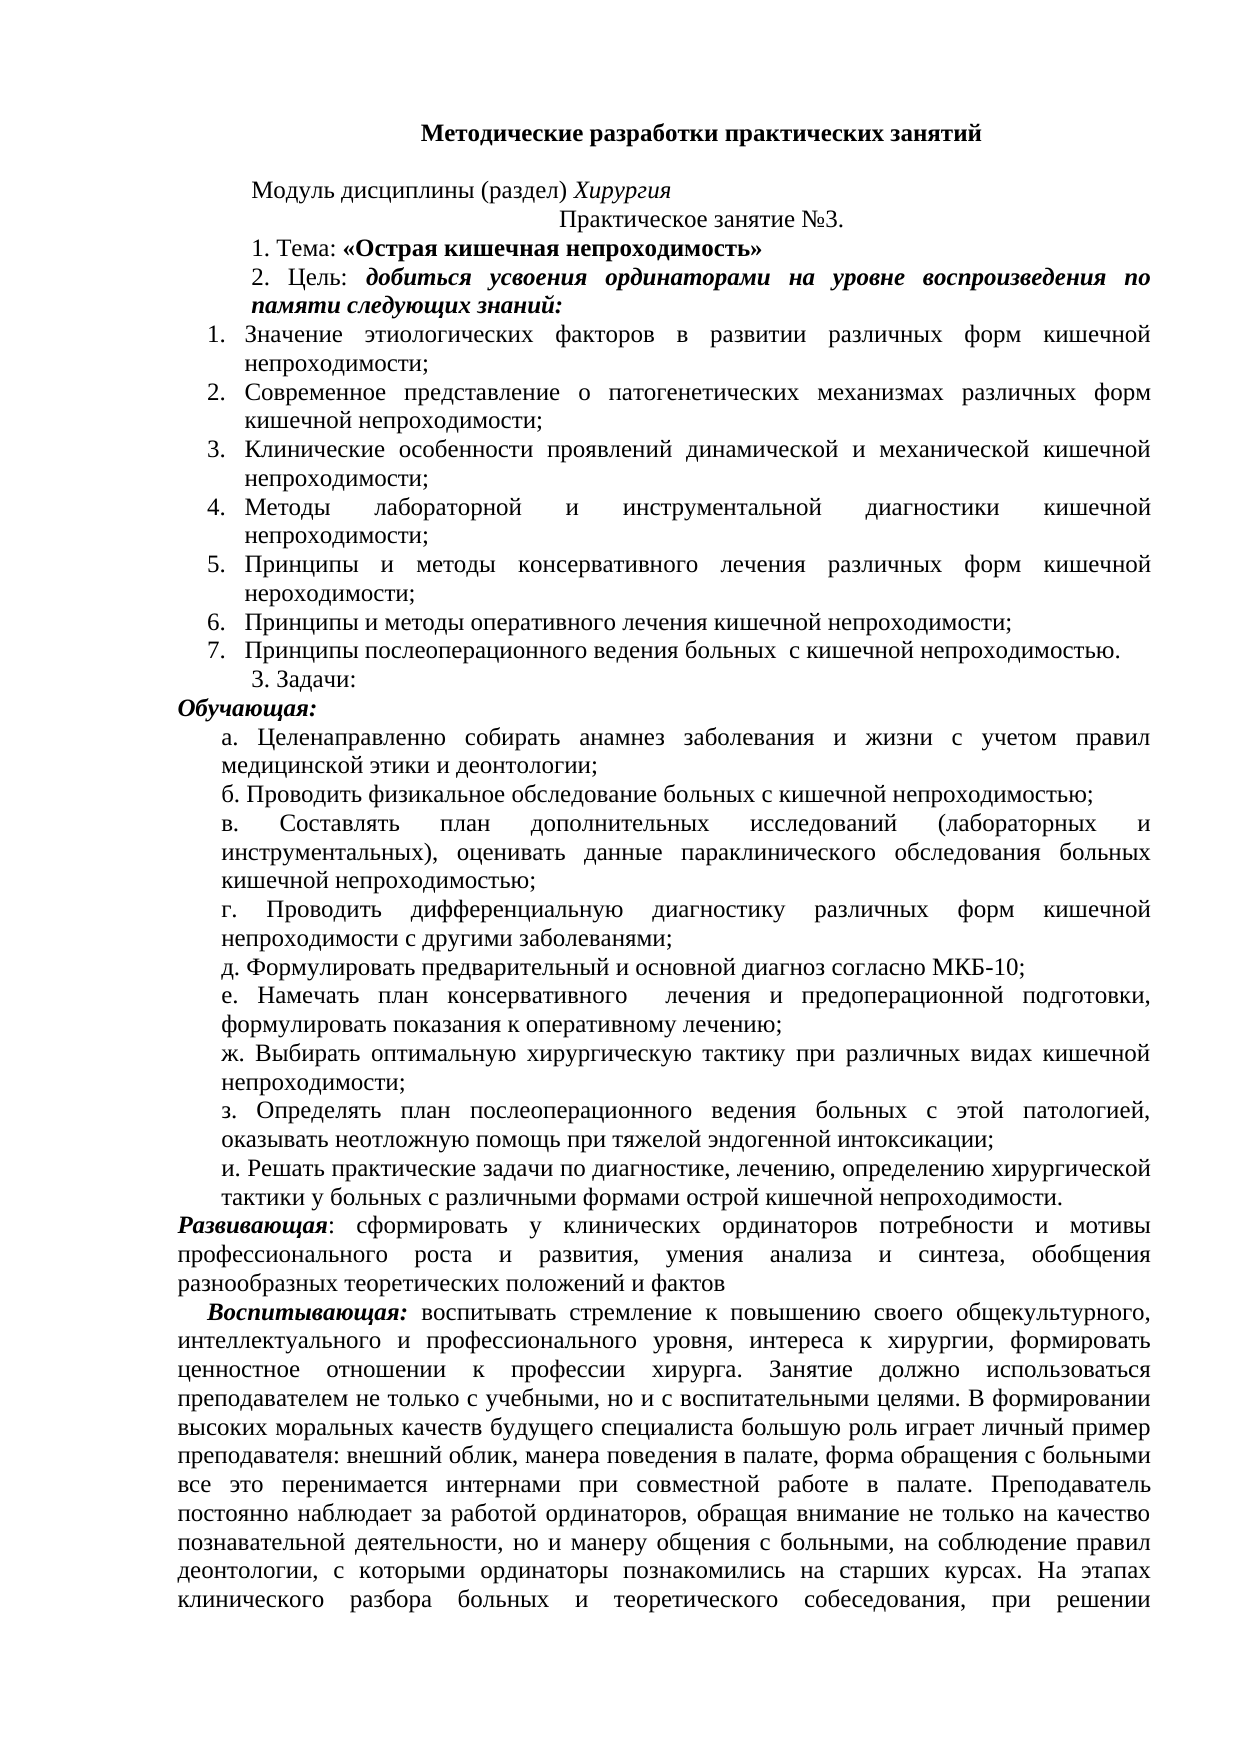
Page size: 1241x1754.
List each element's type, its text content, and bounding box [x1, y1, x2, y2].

text Модуль дисциплины (раздел) Хирургия [177, 176, 1152, 204]
list Значение этиологических факторов в развитии различных форм кишечной непроходимости; [207, 319, 1152, 377]
text Обучающая: [177, 693, 1152, 722]
text е. Намечать план консервативного лечения и предоперационной подготовки, формулировать показания к оперативному лечению; [221, 981, 1152, 1038]
list Клинические особенности проявлений динамической и механической кишечной непроходимости; [207, 434, 1152, 492]
text д. Формулировать предварительный и основной диагноз согласно МКБ-10; [221, 952, 1152, 981]
text Методические разработки практических занятий [177, 118, 1152, 147]
list Современное представление о патогенетических механизмах различных форм кишечной непроходимости; [207, 377, 1152, 434]
list Принципы и методы оперативного лечения кишечной непроходимости; [207, 607, 1152, 636]
text б. Проводить физикальное обследование больных с кишечной непроходимостью; [221, 779, 1152, 808]
text а. Целенаправленно собирать анамнез заболевания и жизни с учетом правил медицинской этики и деонтологии; [221, 722, 1152, 779]
text в. Составлять план дополнительных исследований (лабораторных и инструментальных), оценивать данные параклинического обследования больных кишечной непроходимостью; [221, 808, 1152, 894]
list Методы лабораторной и инструментальной диагностики кишечной непроходимости; [207, 492, 1152, 549]
text з. Определять план послеоперационного ведения больных с этой патологией, оказывать неотложную помощь при тяжелой эндогенной интоксикации; [221, 1096, 1152, 1153]
text ж. Выбирать оптимальную хирургическую тактику при различных видах кишечной непроходимости; [221, 1038, 1152, 1096]
list Принципы послеоперационного ведения больных с кишечной непроходимостью. [207, 636, 1152, 664]
text 3. Задачи: [177, 664, 1152, 693]
text и. Решать практические задачи по диагностике, лечению, определению хирургической тактики у больных с различными формами острой кишечной непроходимости. [221, 1153, 1152, 1211]
text г. Проводить дифференциальную диагностику различных форм кишечной непроходимости с другими заболеванями; [221, 894, 1152, 952]
text 2. Цель: добиться усвоения ординаторами на уровне воспроизведения по памяти следующих знаний: [251, 262, 1152, 319]
list Принципы и методы консервативного лечения различных форм кишечной нероходимости; [207, 549, 1152, 607]
text Практическое занятие №3. [177, 204, 1152, 233]
text Развивающая: сформировать у клинических ординаторов потребности и мотивы профессионального роста и развития, умения анализа и синтеза, обобщения разнообразных теоретических положений и фактов [177, 1211, 1152, 1297]
text 1. Тема: «Острая кишечная непроходимость» [177, 233, 1152, 262]
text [177, 1297, 1152, 1613]
